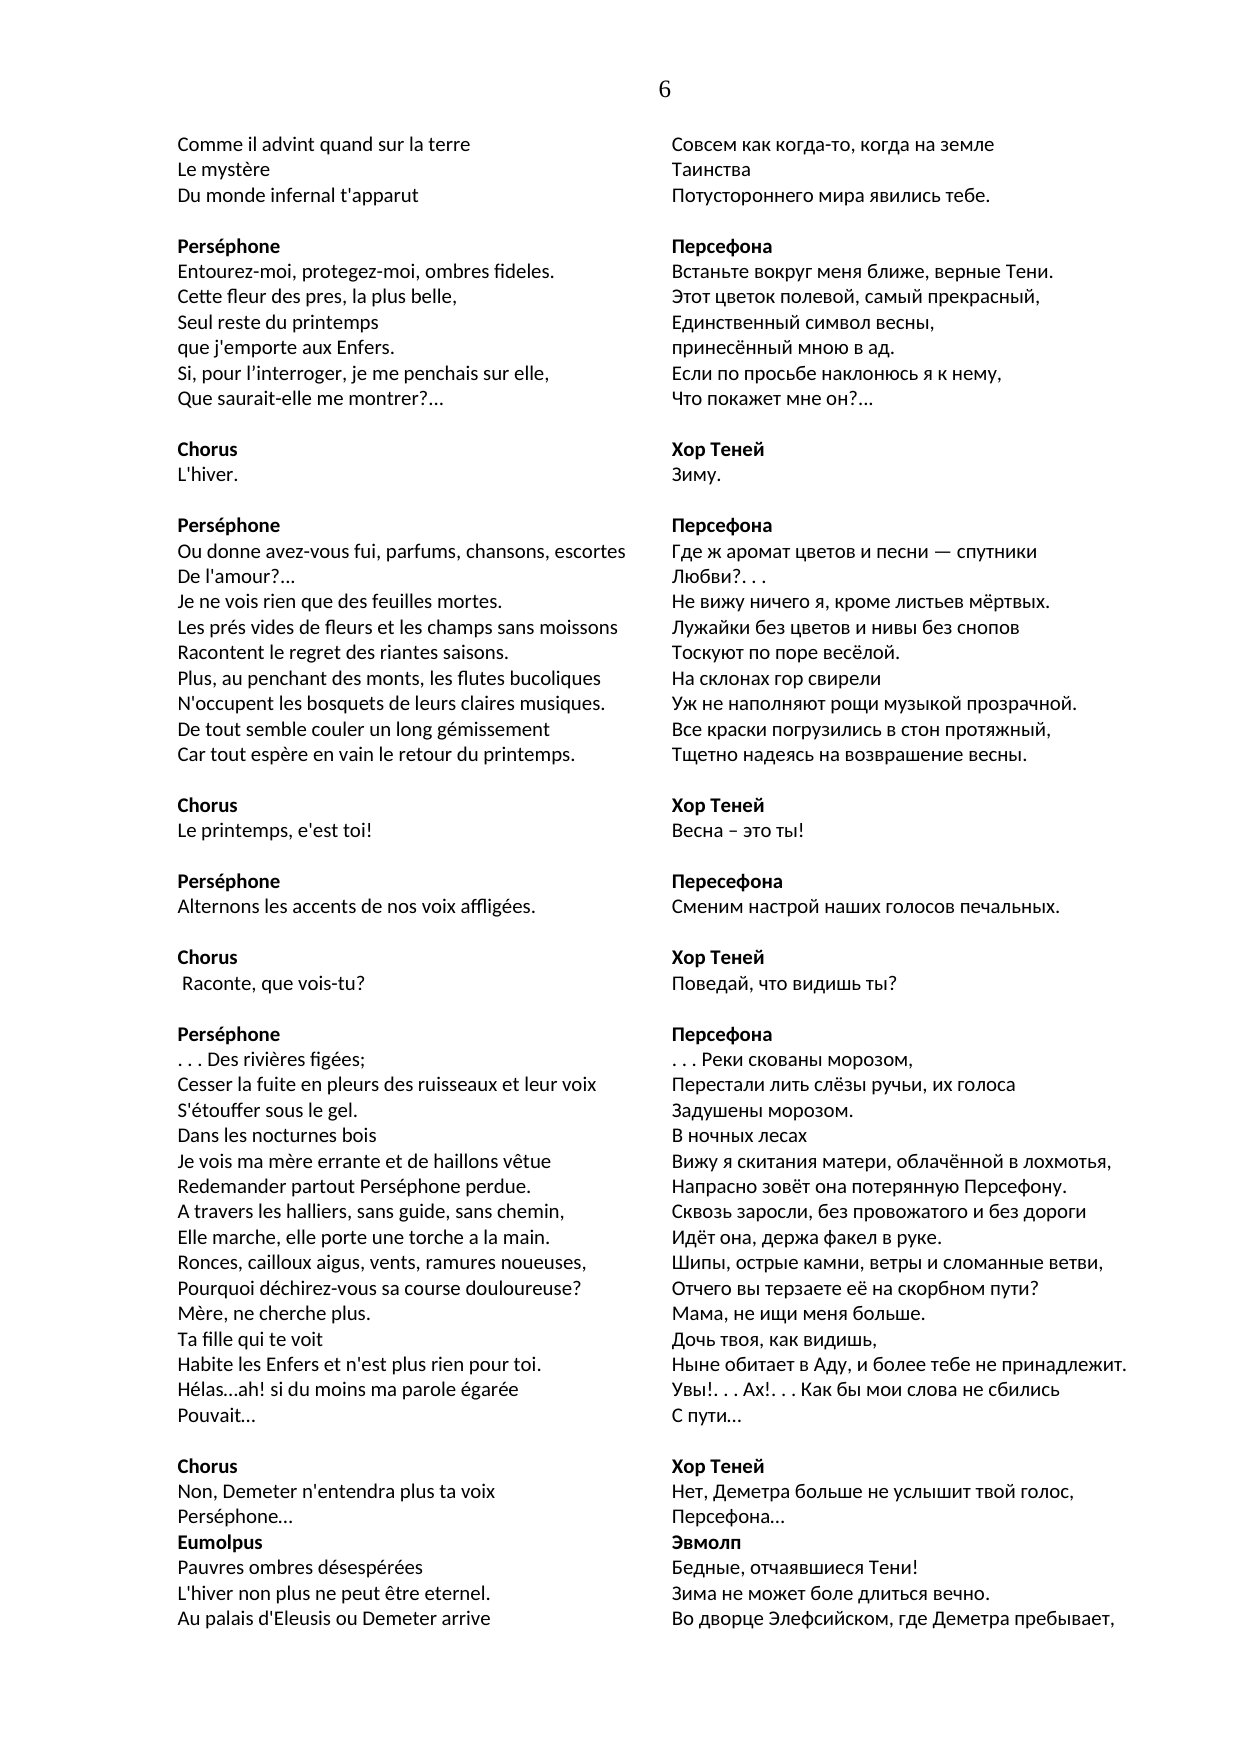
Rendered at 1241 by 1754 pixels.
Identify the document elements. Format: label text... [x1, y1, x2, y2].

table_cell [660, 131, 1155, 233]
table_cell Персефона Встаньте вокруг меня ближе, верные Тени. Этот цветок полевой, самый прекрасный, Единственный символ весны, принесённый мною в ад. Если по просьбе наклонюсь я к нему, Что покажет мне он?... Хор Теней Зиму. Персефона Где ж аромат цветов и песни — спутники Любви?. . . Не вижу ничего я, кроме листьев мёртвых. Лужайки без цветов и нивы без снопов Тоскуют по поре весёлой. На склонах гор свирели Уж не наполняют рощи музыкой прозрачной. Все краски погрузились в стон протяжный, Тщетно надеясь на возврашение весны. Хор Теней Весна – это ты! Пересефона Сменим настрой наших голосов печальных. Хор Теней Поведай, что видишь ты? [660, 233, 1155, 1021]
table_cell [166, 1529, 660, 1631]
table_cell Персефона . . . Реки скованы морозом, Перестали лить слёзы ручьи, их голоса Задушены морозом. В ночных лесах Вижу я скитания матери, облачённой в лохмотья, Напрасно зовёт она потерянную Персефону. Сквозь заросли, без провожатого и без дороги Идёт она, держа факел в руке. Шипы, острые камни, ветры и сломанные ветви, Отчего вы терзаете её на скорбном пути? Мама, не ищи меня больше. Дочь твоя, как видишь, Ныне обитает в Аду, и более тебе не принадлежит. Увы!. . . Ах!. . . Как бы мои слова не сбились С пути… Хор Теней Нет, Деметра больше не услышит твой голос, Персефона… [660, 1021, 1155, 1529]
table_cell Perséphone Entourez-moi, protegez-moi, ombres fideles. Cette fleur des pres, la plus belle, Seul reste du printemps que j'emporte aux Enfers. Si, pour l’interroger, je me penchais sur elle, Que saurait-elle me montrer?... Chorus L'hiver. Perséphone Ou donne avez-vous fui, parfums, chansons, escortes De l'amour?... Je ne vois rien que des feuilles mortes. Les prés vides de fleurs et les champs sans moissons Racontent le regret des riantes saisons. Plus, au penchant des monts, les flutes bucoliques N'occupent les bosquets de leurs claires musiques. De tout semble couler un long gémissement Car tout espère en vain le retour du printemps. Chorus Le printemps, e'est toi! Perséphone Alternons les accents de nos voix affligées. Chorus Raconte, que vois-tu? [166, 233, 660, 1021]
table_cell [166, 131, 660, 233]
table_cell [660, 1529, 1155, 1631]
table_cell Perséphone . . . Des rivières figées; Cesser la fuite en pleurs des ruisseaux et leur voix S'étouffer sous le gel. Dans les nocturnes bois Je vois ma mère errante et de haillons vêtue Redemander partout Perséphone perdue. A travers les halliers, sans guide, sans chemin, Elle marche, elle porte une torche a la main. Ronces, cailloux aigus, vents, ramures noueuses, Pourquoi déchirez-vous sa course douloureuse? Mère, ne cherche plus. Ta fille qui te voit Habite les Enfers et n'est plus rien pour toi. Hélas…ah! si du moins ma parole égarée Pouvait… Chorus Non, Demeter n'entendra plus ta voix Perséphone… [166, 1021, 660, 1529]
